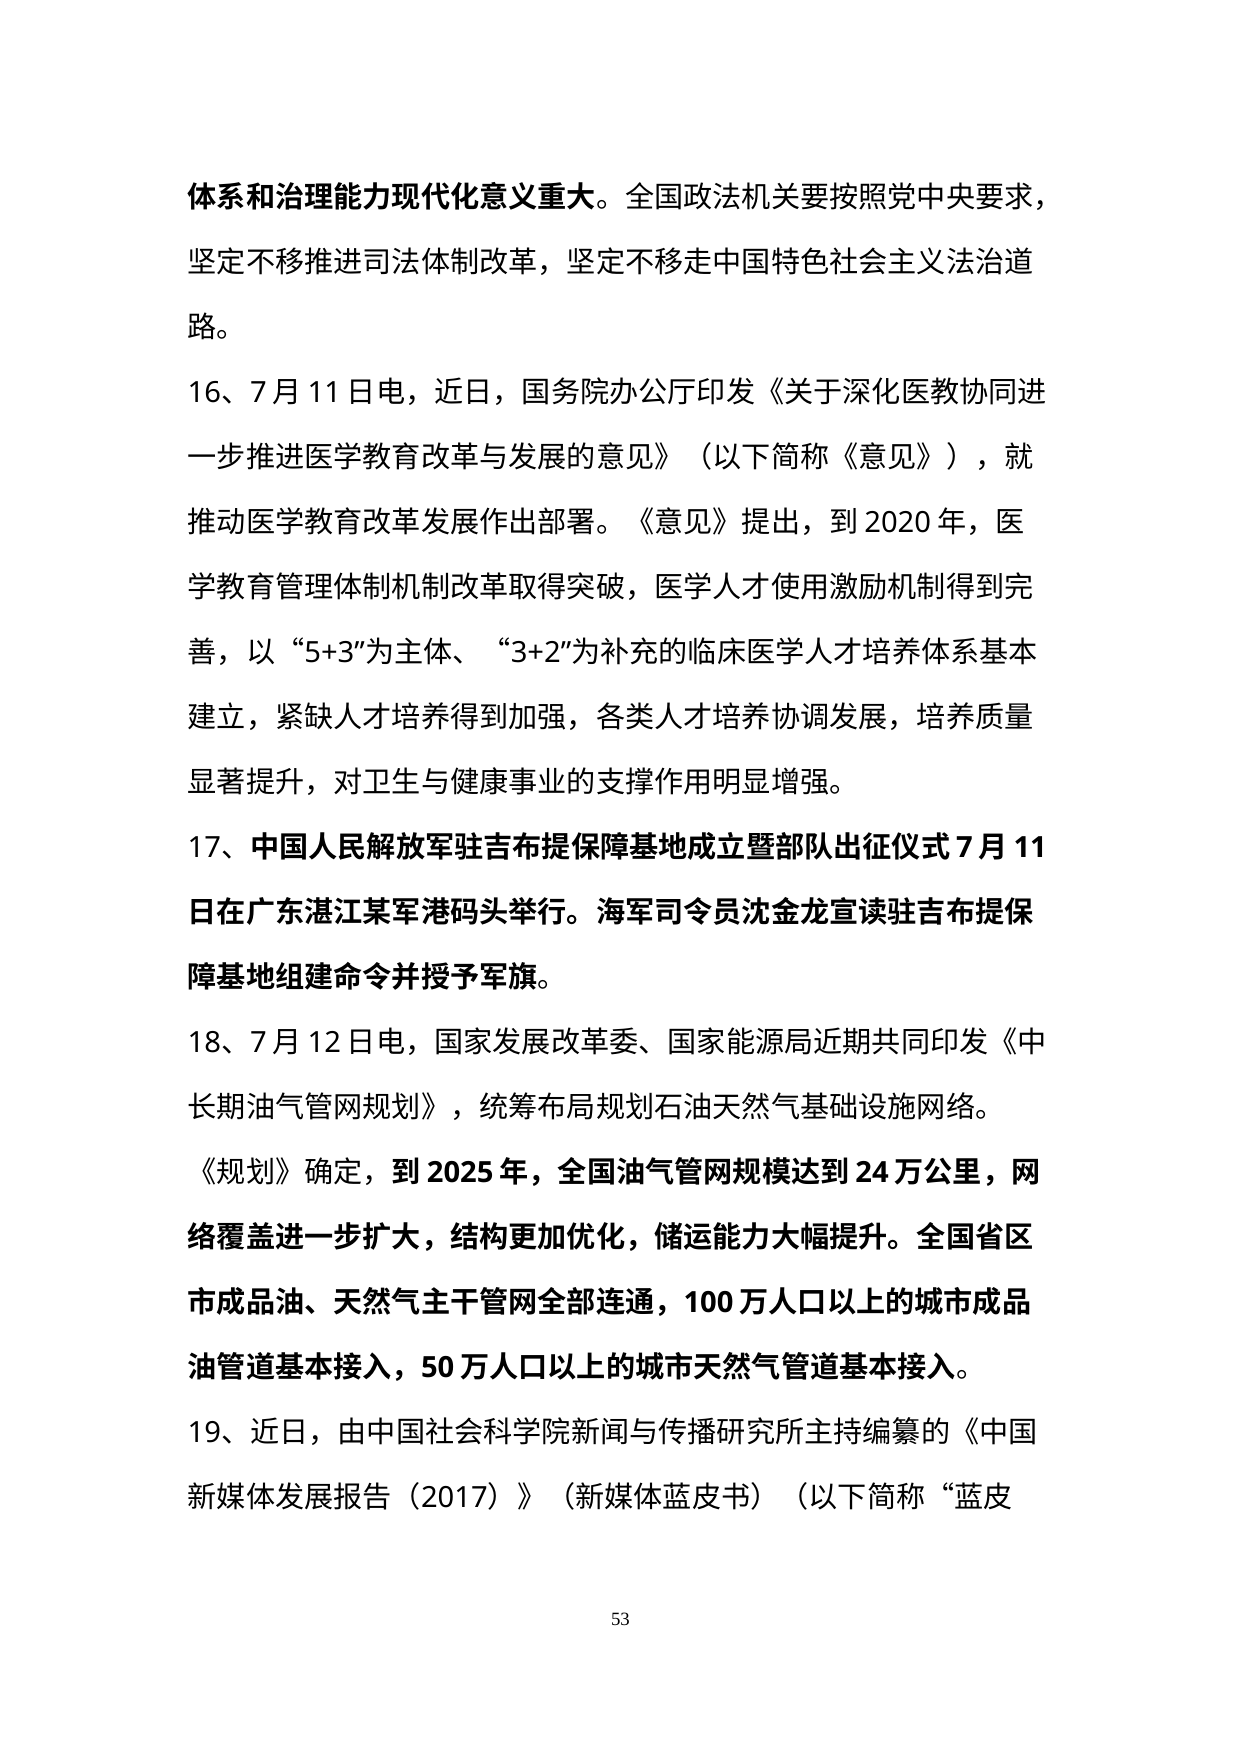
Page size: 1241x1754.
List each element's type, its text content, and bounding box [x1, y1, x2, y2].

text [187, 1397, 1053, 1527]
text 18、7月12日电，国家发展改革委、国家能源局近期共同印发《中长期油气管网规划》，统筹布局规划石油天然气基础设施网络。《规划》确定，到2025年，全国油气管网规模达到24万公里，网络覆盖进一步扩大，结构更加优化，储运能力大幅提升。全国省区市成品油、天然气主干管网全部连通，100万人口以上的城市成品油管道基本接入，50万人口以上的城市天然气管道基本接入。 [187, 1007, 1053, 1397]
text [187, 162, 1053, 357]
text 16、7月11日电，近日，国务院办公厅印发《关于深化医教协同进一步推进医学教育改革与发展的意见》（以下简称《意见》），就推动医学教育改革发展作出部署。《意见》提出，到2020年，医学教育管理体制机制改革取得突破，医学人才使用激励机制得到完善，以“5+3”为主体、“3+2”为补充的临床医学人才培养体系基本建立，紧缺人才培养得到加强，各类人才培养协调发展，培养质量显著提升，对卫生与健康事业的支撑作用明显增强。 [187, 357, 1053, 812]
text 17、中国人民解放军驻吉布提保障基地成立暨部队出征仪式7月11日在广东湛江某军港码头举行。海军司令员沈金龙宣读驻吉布提保障基地组建命令并授予军旗。 [187, 812, 1053, 1007]
